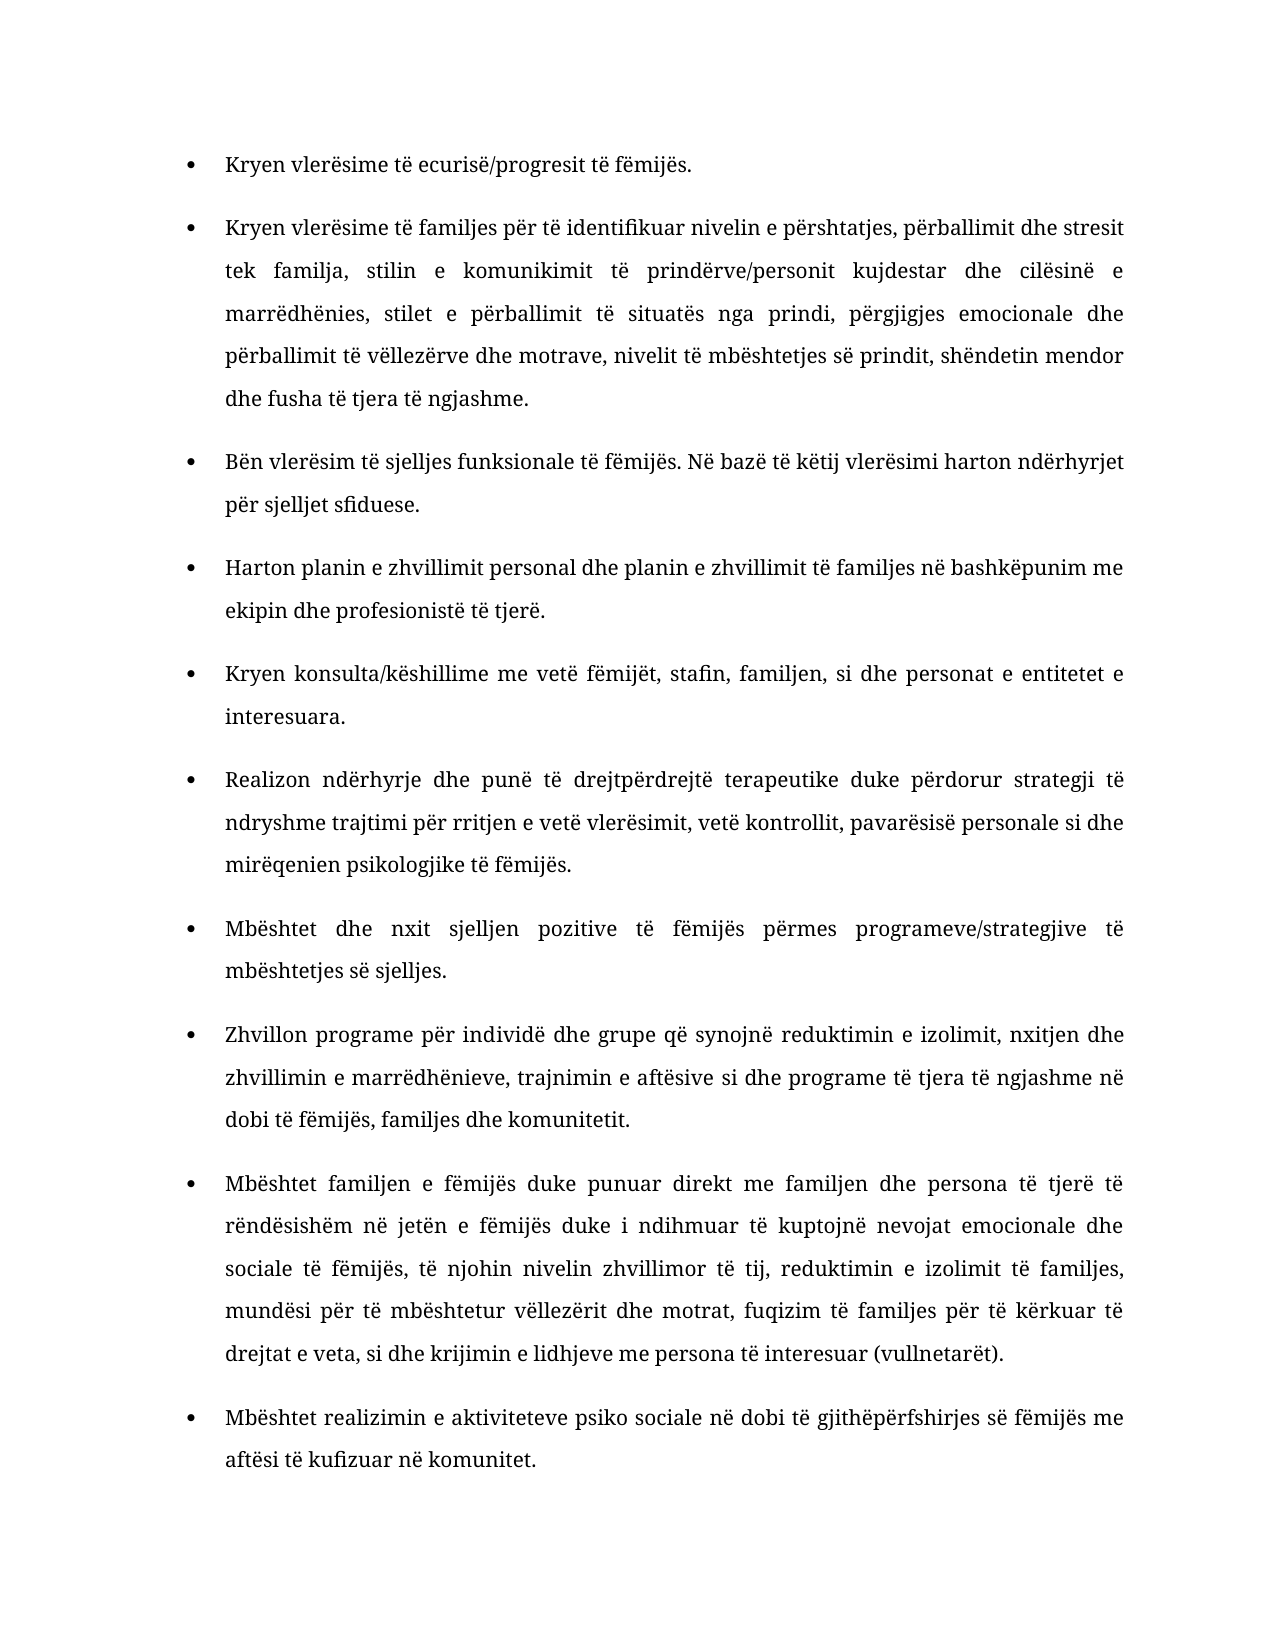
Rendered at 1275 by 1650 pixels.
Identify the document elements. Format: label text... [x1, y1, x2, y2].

list Bën vlerësim të sjelljes funksionale të fëmijës. Në bazë të këtij vlerësimi harton ndërhyrjet për sjelljet sfiduese. [187, 447, 1125, 518]
list Realizon ndërhyrje dhe punë të drejtpërdrejtë terapeutike duke përdorur strategji të ndryshme trajtimi për rritjen e vetë vlerësimit, vetë kontrollit, pavarësisë personale si dhe mirëqenien psikologjike të fëmijës. [187, 765, 1125, 879]
list Mbështet realizimin e aktiviteteve psiko sociale në dobi të gjithëpërfshirjes së fëmijës me aftësi të kufizuar në komunitet. [187, 1403, 1125, 1474]
list Kryen vlerësime të familjes për të identifikuar nivelin e përshtatjes, përballimit dhe stresit tek familja, stilin e komunikimit të prindërve/personit kujdestar dhe cilësinë e marrëdhënies, stilet e përballimit të situatës nga prindi, përgjigjes emocionale dhe përballimit të vëllezërve dhe motrave, nivelit të mbështetjes së prindit, shëndetin mendor dhe fusha të tjera të ngjashme. [187, 213, 1125, 412]
list Mbështet dhe nxit sjelljen pozitive të fëmijës përmes programeve/strategjive të mbështetjes së sjelljes. [187, 914, 1125, 985]
list Zhvillon programe për individë dhe grupe që synojnë reduktimin e izolimit, nxitjen dhe zhvillimin e marrëdhënieve, trajnimin e aftësive si dhe programe të tjera të ngjashme në dobi të fëmijës, familjes dhe komunitetit. [187, 1020, 1125, 1134]
list Kryen vlerësime të ecurisë/progresit të fëmijës. [187, 150, 1125, 178]
list Mbështet familjen e fëmijës duke punuar direkt me familjen dhe persona të tjerë të rëndësishëm në jetën e fëmijës duke i ndihmuar të kuptojnë nevojat emocionale dhe sociale të fëmijës, të njohin nivelin zhvillimor të tij, reduktimin e izolimit të familjes, mundësi për të mbështetur vëllezërit dhe motrat, fuqizim të familjes për të kërkuar të drejtat e veta, si dhe krijimin e lidhjeve me persona të interesuar (vullnetarët). [187, 1169, 1125, 1368]
list Kryen konsulta/këshillime me vetë fëmijët, stafin, familjen, si dhe personat e entitetet e interesuara. [187, 659, 1125, 730]
list Harton planin e zhvillimit personal dhe planin e zhvillimit të familjes në bashkëpunim me ekipin dhe profesionistë të tjerë. [187, 553, 1125, 624]
